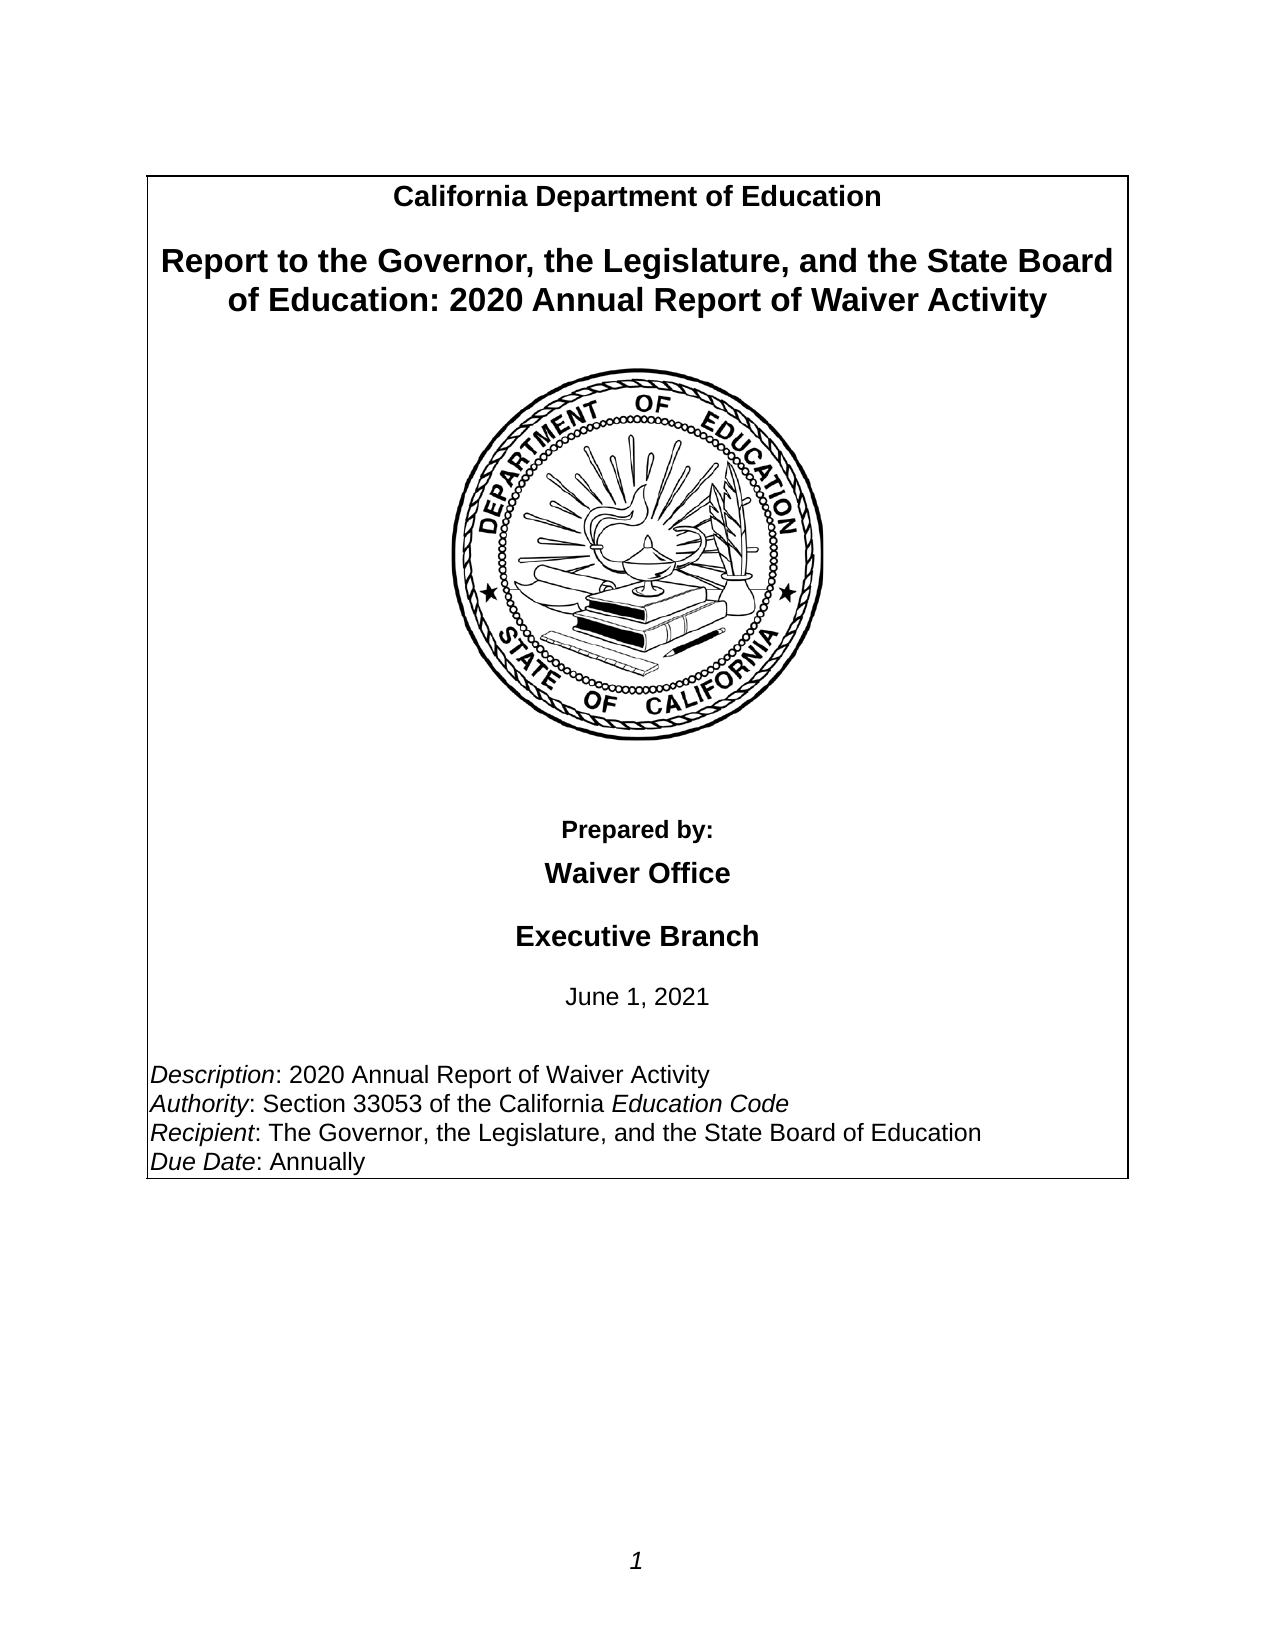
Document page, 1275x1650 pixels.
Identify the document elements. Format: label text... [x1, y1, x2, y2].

text Waiver Office [148, 853, 1127, 890]
picture [451, 368, 824, 741]
text Description: 2020 Annual Report of Waiver Activity [148, 1057, 1127, 1089]
text California Department of Education [148, 177, 1127, 212]
text Recipient: The Governor, the Legislature, and the State Board of Education [150, 1118, 1125, 1143]
text Due Date: Annually [148, 1143, 1127, 1178]
text Executive Branch [148, 915, 1127, 953]
subtitle Report to the Governor, the Legislature, and the State Board of Education: 2020 Annual Report of Waiver Activity [148, 238, 1127, 318]
text Authority: Section 33053 of the California Education Code [150, 1089, 1125, 1118]
text June 1, 2021 [148, 978, 1127, 1011]
text Prepared by: [148, 811, 1127, 844]
